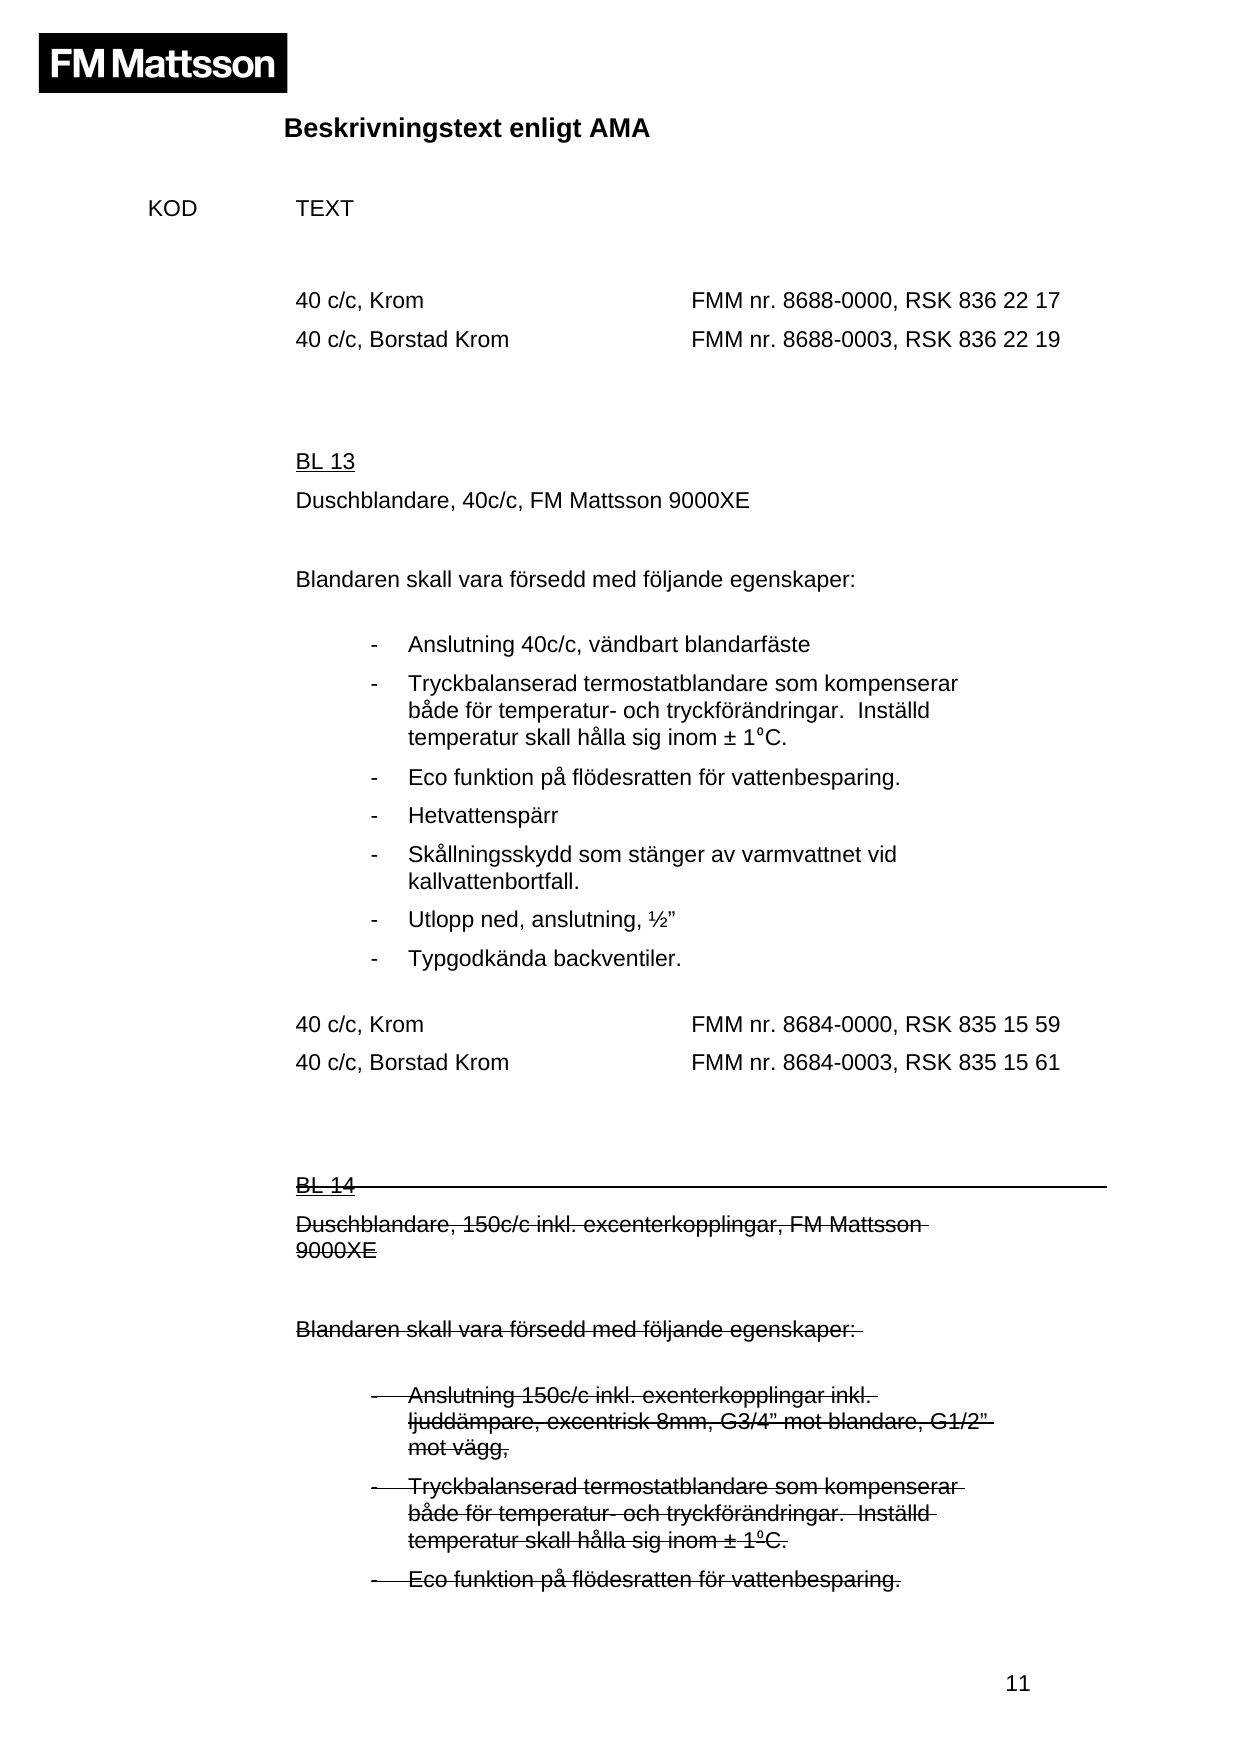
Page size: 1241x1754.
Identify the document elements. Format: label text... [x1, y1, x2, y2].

list 40 c/c, Borstad Krom FMM nr. 8688-0003, RSK 836 22 19 [148, 326, 1093, 352]
list Eco funktion på flödesratten för vattenbesparing. [370, 763, 1004, 790]
text Blandaren skall vara försedd med följande egenskaper: [295, 1316, 1004, 1343]
text Blandaren skall vara försedd med följande egenskaper: [295, 566, 1004, 593]
list Anslutning 40c/c, vändbart blandarfäste [370, 631, 1004, 658]
list Utlopp ned, anslutning, ½” [370, 906, 1004, 933]
picture [38, 33, 288, 93]
list Anslutning 150c/c inkl. exenterkopplingar inkl. ljuddämpare, excentrisk 8mm, G3/4” mot blandare, G1/2” mot vägg, [370, 1382, 1004, 1461]
list Hetvattenspärr [370, 802, 1004, 829]
text BL 13 X [295, 448, 1004, 475]
list Eco funktion på flödesratten för vattenbesparing. [370, 1566, 1004, 1593]
list Tryckbalanserad termostatblandare som kompenserar både för temperatur- och tryckförändringar. Inställd temperatur skall hålla sig inom ± 1⁰C. [370, 1473, 1004, 1554]
list 40 c/c, Krom FMM nr. 8688-0000, RSK 836 22 17 [148, 287, 1093, 313]
list 40 c/c, Krom FMM nr. 8684-0000, RSK 835 15 59 [148, 1011, 1093, 1037]
list Typgodkända backventiler. [370, 945, 1004, 972]
list Skållningsskydd som stänger av varmvattnet vid kallvattenbortfall. [370, 841, 1004, 894]
text Duschblandare, 150c/c inkl. excenterkopplingar, FM Mattsson 9000XE [295, 1211, 1004, 1264]
list Tryckbalanserad termostatblandare som kompenserar både för temperatur- och tryckförändringar. Inställd temperatur skall hålla sig inom ± 1⁰C. [370, 670, 1004, 751]
text BL 14 X [295, 1172, 1004, 1186]
text Duschblandare, 40c/c, FM Mattsson 9000XE [295, 487, 1004, 513]
list 40 c/c, Borstad Krom FMM nr. 8684-0003, RSK 835 15 61 [148, 1049, 1093, 1076]
